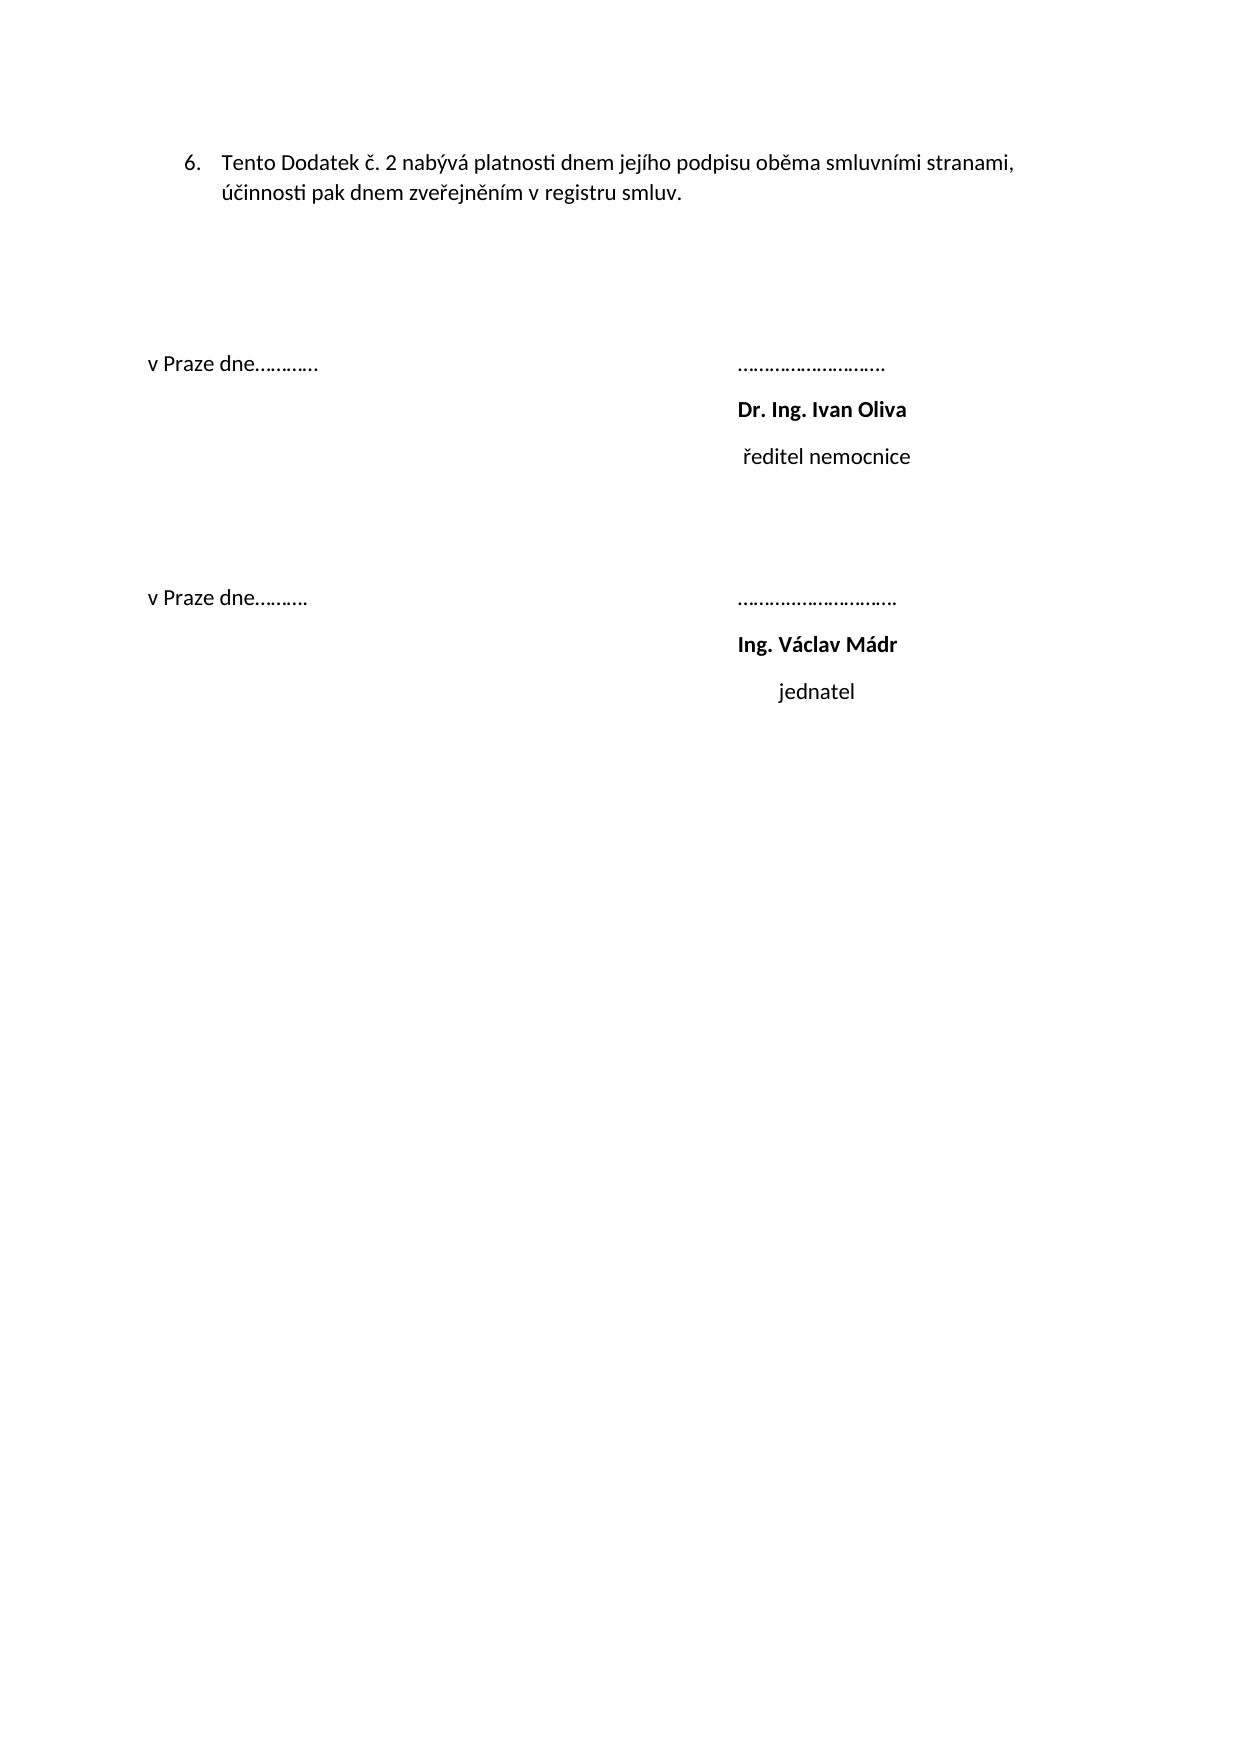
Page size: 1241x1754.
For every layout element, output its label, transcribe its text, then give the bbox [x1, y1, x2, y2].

text ředitel nemocnice [148, 442, 1093, 470]
text v Praze dne………… ………………………. [148, 349, 1093, 377]
text Dr. Ing. Ivan Oliva [148, 396, 1093, 423]
text v Praze dne………. ………..………………. [148, 583, 1093, 611]
list Tento Dodatek č. 2 nabývá platnosti dnem jejího podpisu oběma smluvními stranami, účinnosti pak dnem zveřejněním v registru smluv. [184, 148, 1093, 206]
text Ing. Václav Mádr [148, 630, 1093, 658]
text jednatel [148, 677, 1093, 705]
